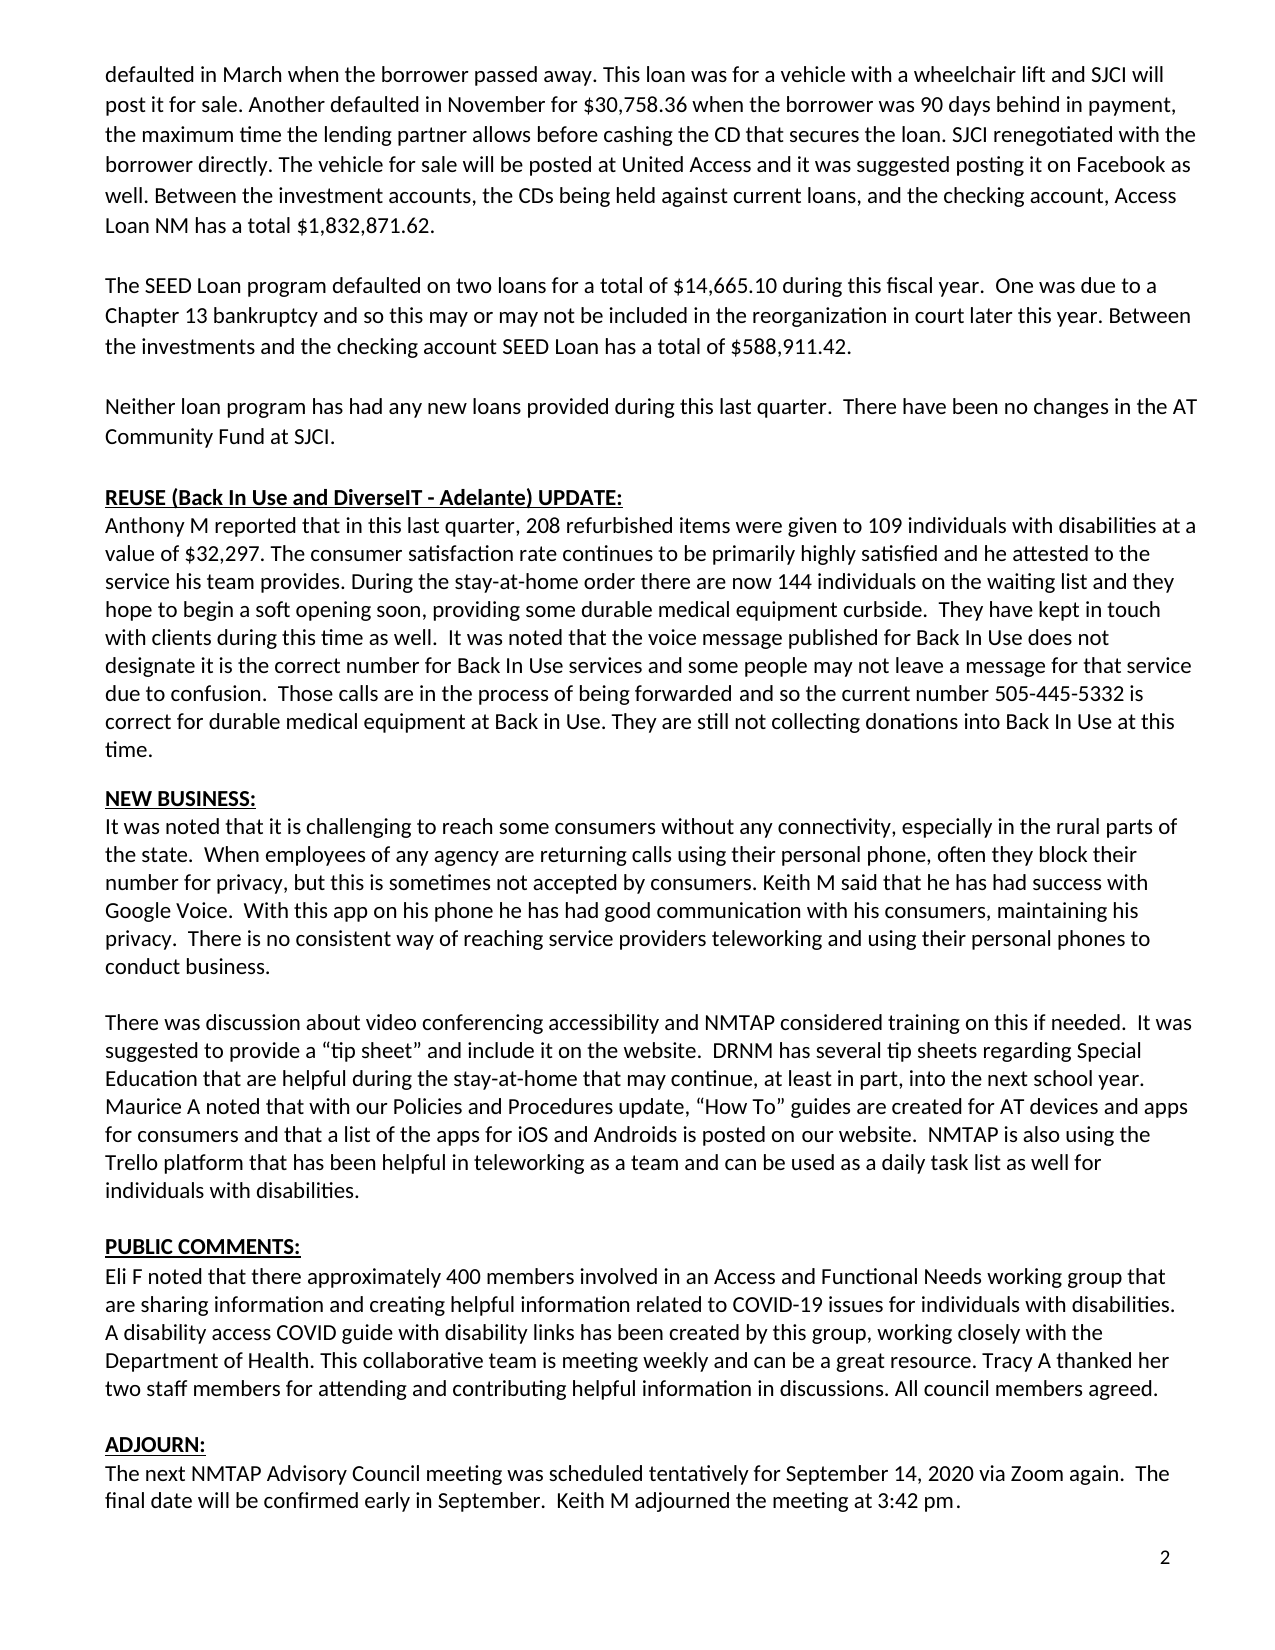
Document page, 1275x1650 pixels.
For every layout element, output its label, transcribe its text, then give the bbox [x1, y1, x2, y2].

text ADJOURN: [105, 1431, 1200, 1459]
text NEW BUSINESS: [105, 784, 1200, 812]
text Anthony M reported that in this last quarter, 208 refurbished items were given to 109 individuals with disabilities at a value of $32,297. The consumer satisfaction rate continues to be primarily highly satisfied and he attested to the service his team provides. During the stay-at-home order there are now 144 individuals on the waiting list and they hope to begin a soft opening soon, providing some durable medical equipment curbside. They have kept in touch with clients during this time as well. It was noted that the voice message published for Back In Use does not designate it is the correct number for Back In Use services and some people may not leave a message for that service due to confusion. Those calls are in the process of being forwarded and so the current number 505-445-5332 is correct for durable medical equipment at Back in Use. They are still not collecting donations into Back In Use at this time. [105, 511, 1200, 763]
text REUSE (Back In Use and DiverseIT - Adelante) UPDATE: [105, 483, 1200, 511]
text It was noted that it is challenging to reach some consumers without any connectivity, especially in the rural parts of the state. When employees of any agency are returning calls using their personal phone, often they block their number for privacy, but this is sometimes not accepted by consumers. Keith M said that he has had success with Google Voice. With this app on his phone he has had good communication with his consumers, maintaining his privacy. There is no consistent way of reaching service providers teleworking and using their personal phones to conduct business. [105, 812, 1200, 980]
text Eli F noted that there approximately 400 members involved in an Access and Functional Needs working group that are sharing information and creating helpful information related to COVID-19 issues for individuals with disabilities. A disability access COVID guide with disability links has been created by this group, working closely with the Department of Health. This collaborative team is meeting weekly and can be a great resource. Tracy A thanked her two staff members for attending and contributing helpful information in discussions. All council members agreed. [105, 1262, 1200, 1403]
text Neither loan program has had any new loans provided during this last quarter. There have been no changes in the AT Community Fund at SJCI. [105, 392, 1200, 451]
text PUBLIC COMMENTS: [105, 1232, 1200, 1260]
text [105, 60, 1200, 239]
text The SEED Loan program defaulted on two loans for a total of $14,665.10 during this fiscal year. One was due to a Chapter 13 bankruptcy and so this may or may not be included in the reorganization in court later this year. Between the investments and the checking account SEED Loan has a total of $588,911.42. [105, 271, 1200, 360]
text The next NMTAP Advisory Council meeting was scheduled tentatively for September 14, 2020 via Zoom again. The final date will be confirmed early in September. Keith M adjourned the meeting at 3:42 pm. [105, 1459, 1200, 1515]
text There was discussion about video conferencing accessibility and NMTAP considered training on this if needed. It was suggested to provide a “tip sheet” and include it on the website. DRNM has several tip sheets regarding Special Education that are helpful during the stay-at-home that may continue, at least in part, into the next school year. Maurice A noted that with our Policies and Procedures update, “How To” guides are created for AT devices and apps for consumers and that a list of the apps for iOS and Androids is posted on our website. NMTAP is also using the Trello platform that has been helpful in teleworking as a team and can be used as a daily task list as well for individuals with disabilities. [105, 1008, 1200, 1204]
